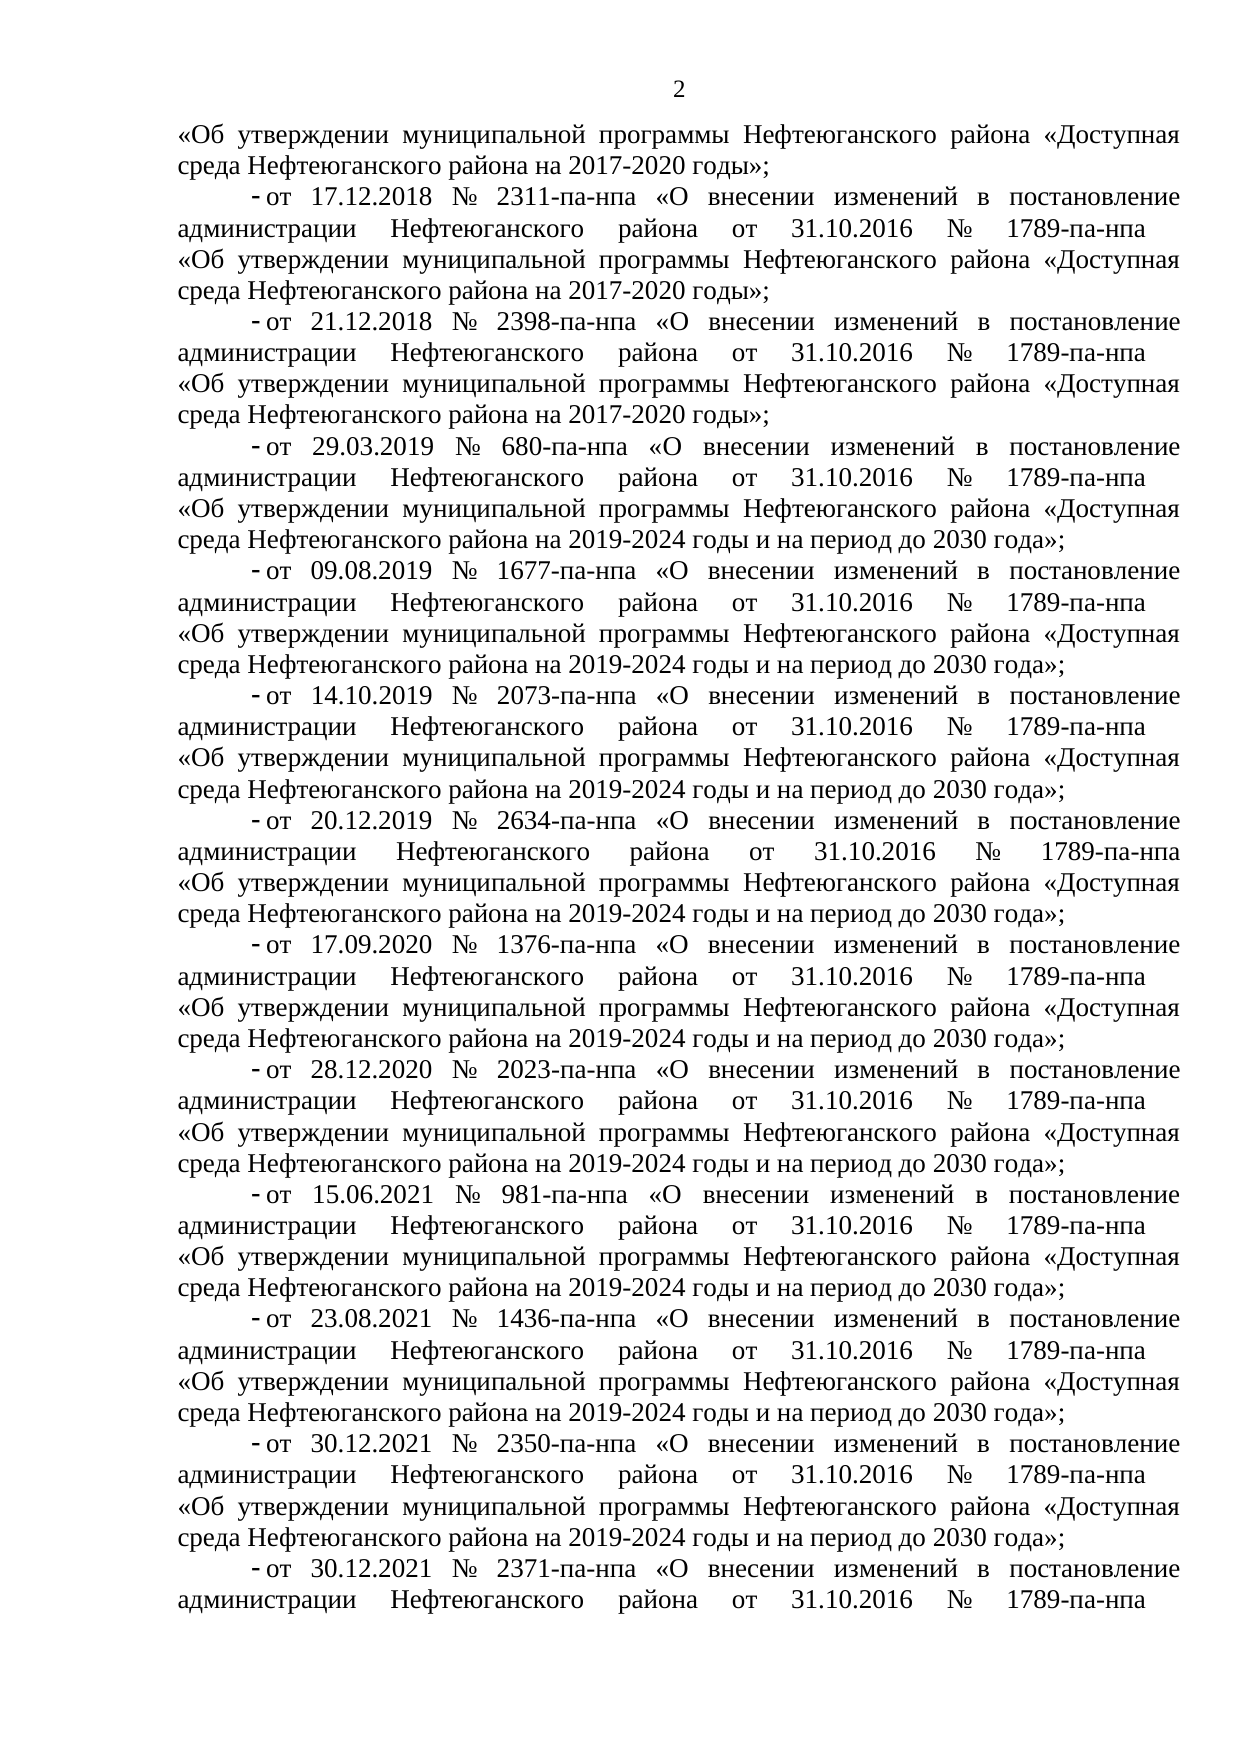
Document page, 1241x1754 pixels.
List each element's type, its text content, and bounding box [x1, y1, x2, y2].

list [177, 118, 1181, 180]
list от 17.09.2020 № 1376-па-нпа «О внесении изменений в постановление администрации Нефтеюганского района от 31.10.2016 № 1789-па-нпа «Об утверждении муниципальной программы Нефтеюганского района «Доступная среда Нефтеюганского района на 2019-2024 годы и на период до 2030 года»; [177, 928, 1181, 1053]
list от 15.06.2021 № 981-па-нпа «О внесении изменений в постановление администрации Нефтеюганского района от 31.10.2016 № 1789-па-нпа «Об утверждении муниципальной программы Нефтеюганского района «Доступная среда Нефтеюганского района на 2019-2024 годы и на период до 2030 года»; [177, 1178, 1181, 1303]
list от 20.12.2019 № 2634-па-нпа «О внесении изменений в постановление администрации Нефтеюганского района от 31.10.2016 № 1789-па-нпа «Об утверждении муниципальной программы Нефтеюганского района «Доступная среда Нефтеюганского района на 2019-2024 годы и на период до 2030 года»; [177, 804, 1181, 928]
list от 29.03.2019 № 680-па-нпа «О внесении изменений в постановление администрации Нефтеюганского района от 31.10.2016 № 1789-па-нпа «Об утверждении муниципальной программы Нефтеюганского района «Доступная среда Нефтеюганского района на 2019-2024 годы и на период до 2030 года»; [177, 430, 1181, 554]
list от 09.08.2019 № 1677-па-нпа «О внесении изменений в постановление администрации Нефтеюганского района от 31.10.2016 № 1789-па-нпа «Об утверждении муниципальной программы Нефтеюганского района «Доступная среда Нефтеюганского района на 2019-2024 годы и на период до 2030 года»; [177, 554, 1181, 679]
list от 30.12.2021 № 2350-па-нпа «О внесении изменений в постановление администрации Нефтеюганского района от 31.10.2016 № 1789-па-нпа «Об утверждении муниципальной программы Нефтеюганского района «Доступная среда Нефтеюганского района на 2019-2024 годы и на период до 2030 года»; [177, 1427, 1181, 1552]
list от 23.08.2021 № 1436-па-нпа «О внесении изменений в постановление администрации Нефтеюганского района от 31.10.2016 № 1789-па-нпа «Об утверждении муниципальной программы Нефтеюганского района «Доступная среда Нефтеюганского района на 2019-2024 годы и на период до 2030 года»; [177, 1303, 1181, 1427]
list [177, 1552, 1181, 1614]
list от 17.12.2018 № 2311-па-нпа «О внесении изменений в постановление администрации Нефтеюганского района от 31.10.2016 № 1789-па-нпа «Об утверждении муниципальной программы Нефтеюганского района «Доступная среда Нефтеюганского района на 2017-2020 годы»; [177, 180, 1181, 305]
list от 21.12.2018 № 2398-па-нпа «О внесении изменений в постановление администрации Нефтеюганского района от 31.10.2016 № 1789-па-нпа «Об утверждении муниципальной программы Нефтеюганского района «Доступная среда Нефтеюганского района на 2017-2020 годы»; [177, 305, 1181, 430]
list от 28.12.2020 № 2023-па-нпа «О внесении изменений в постановление администрации Нефтеюганского района от 31.10.2016 № 1789-па-нпа «Об утверждении муниципальной программы Нефтеюганского района «Доступная среда Нефтеюганского района на 2019-2024 годы и на период до 2030 года»; [177, 1053, 1181, 1178]
list от 14.10.2019 № 2073-па-нпа «О внесении изменений в постановление администрации Нефтеюганского района от 31.10.2016 № 1789-па-нпа «Об утверждении муниципальной программы Нефтеюганского района «Доступная среда Нефтеюганского района на 2019-2024 годы и на период до 2030 года»; [177, 679, 1181, 804]
